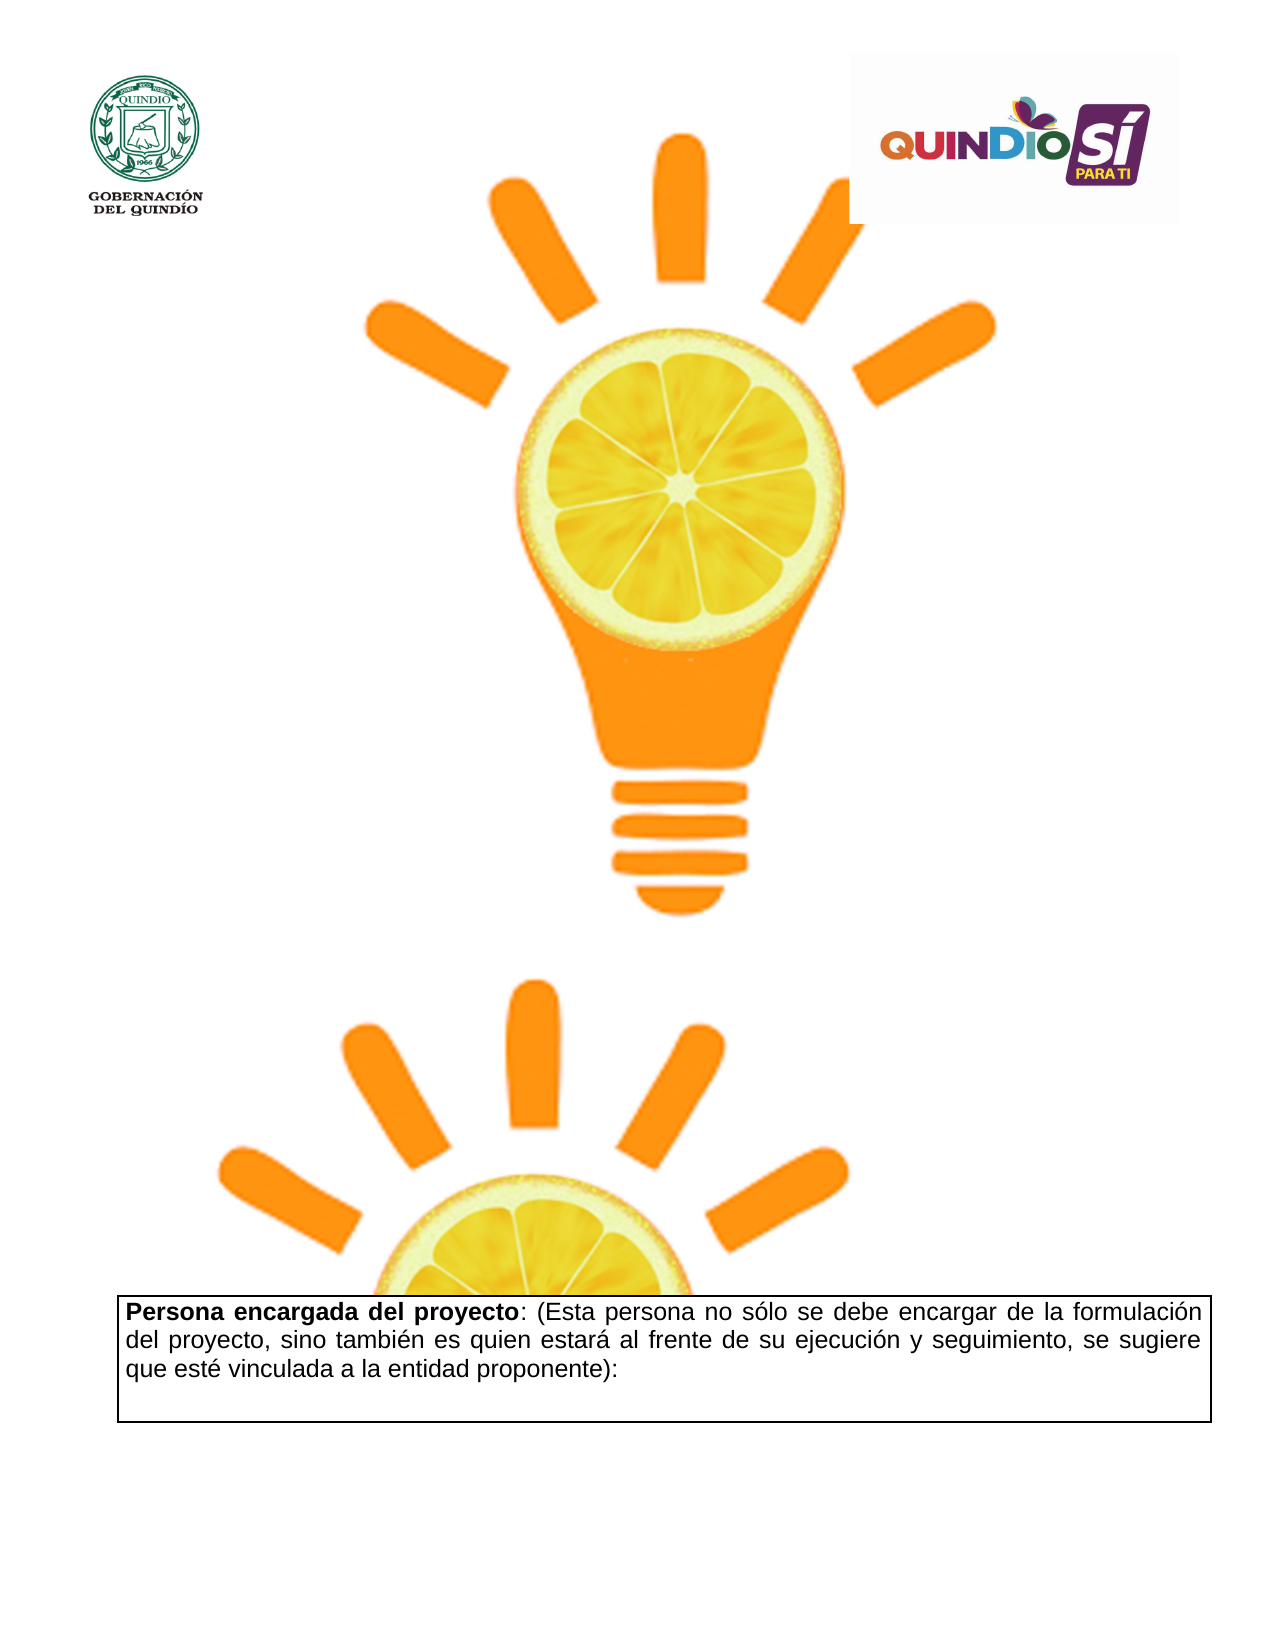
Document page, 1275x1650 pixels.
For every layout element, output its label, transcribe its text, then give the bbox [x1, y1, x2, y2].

picture [118, 53, 1179, 1295]
table_cell Persona encargada del proyecto: (Esta persona no sólo se debe encargar de la formulación del proyecto, sino también es quien estará al frente de su ejecución y seguimiento, se sugiere que esté vinculada a la entidad proponente): [119, 1297, 1210, 1421]
picture [80, 72, 204, 216]
